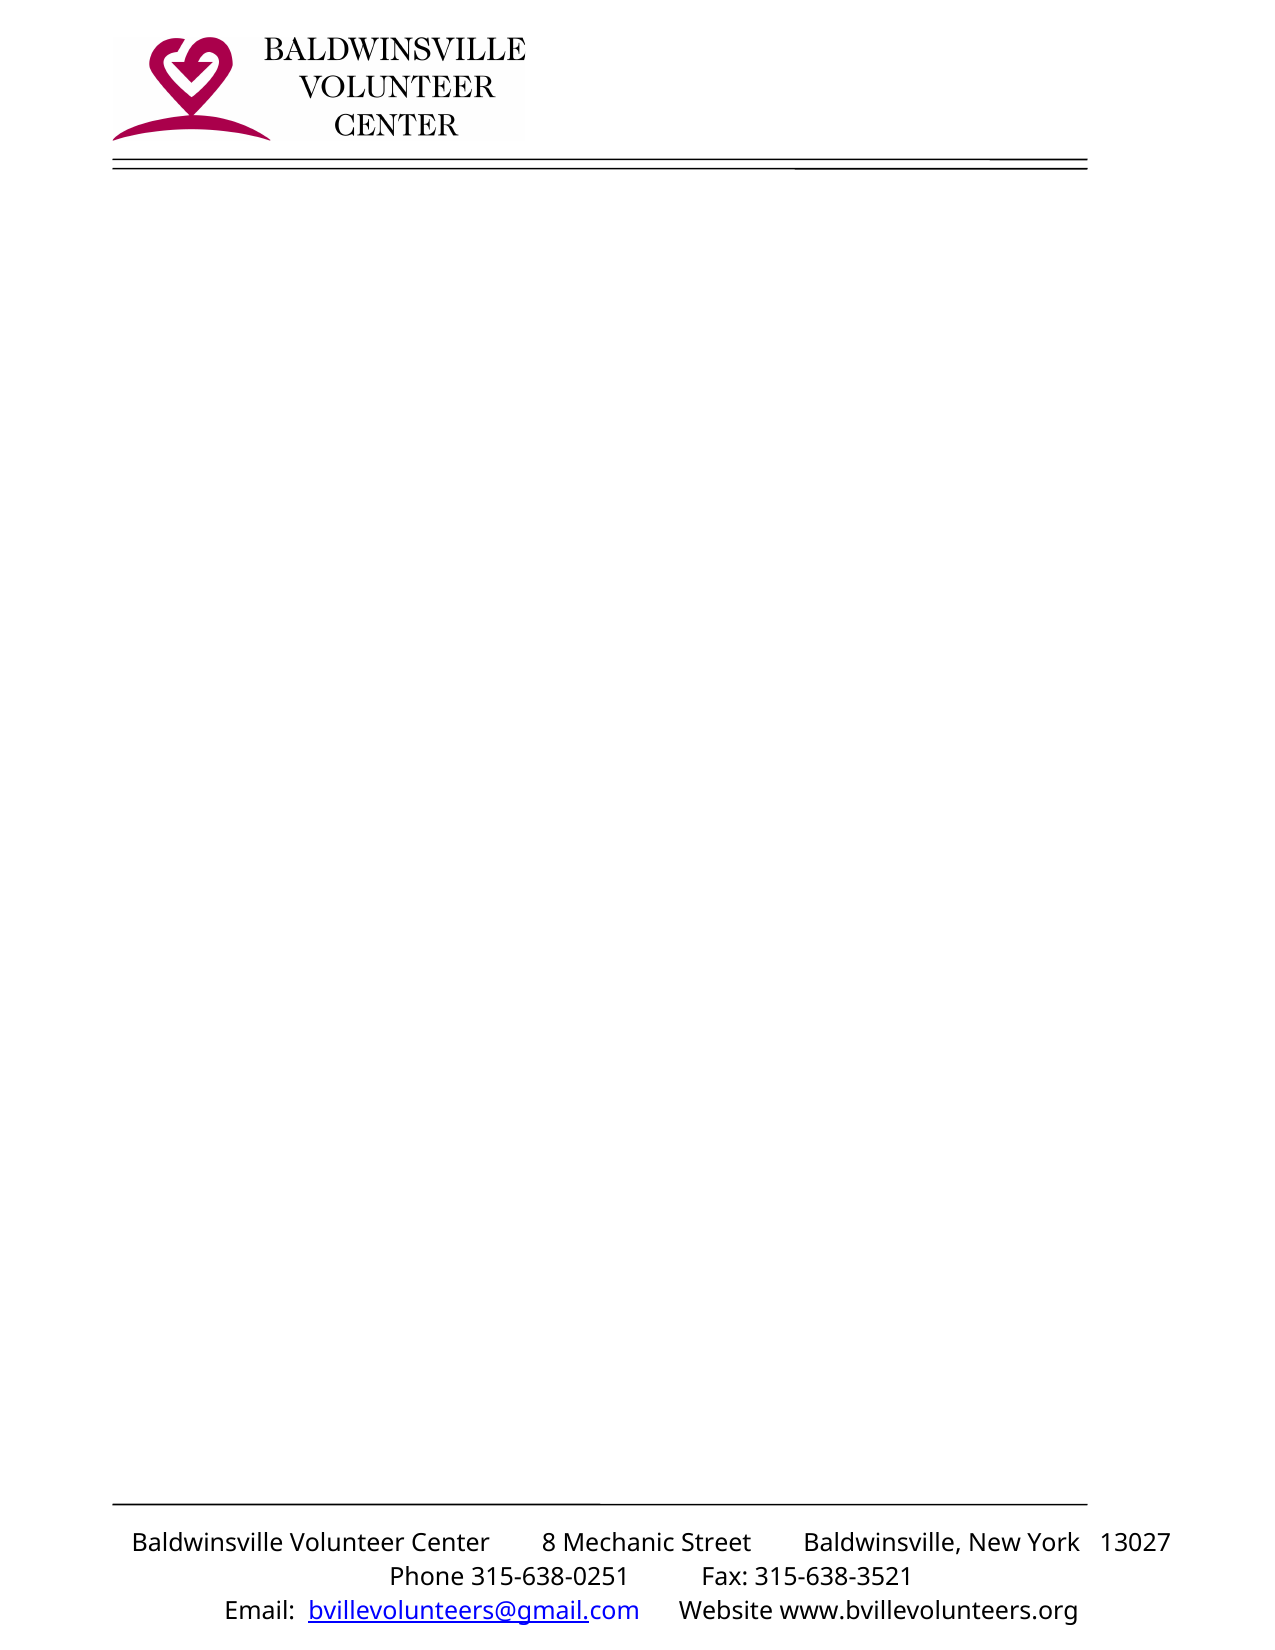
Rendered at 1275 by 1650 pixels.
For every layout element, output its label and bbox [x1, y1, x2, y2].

picture [112, 37, 525, 141]
